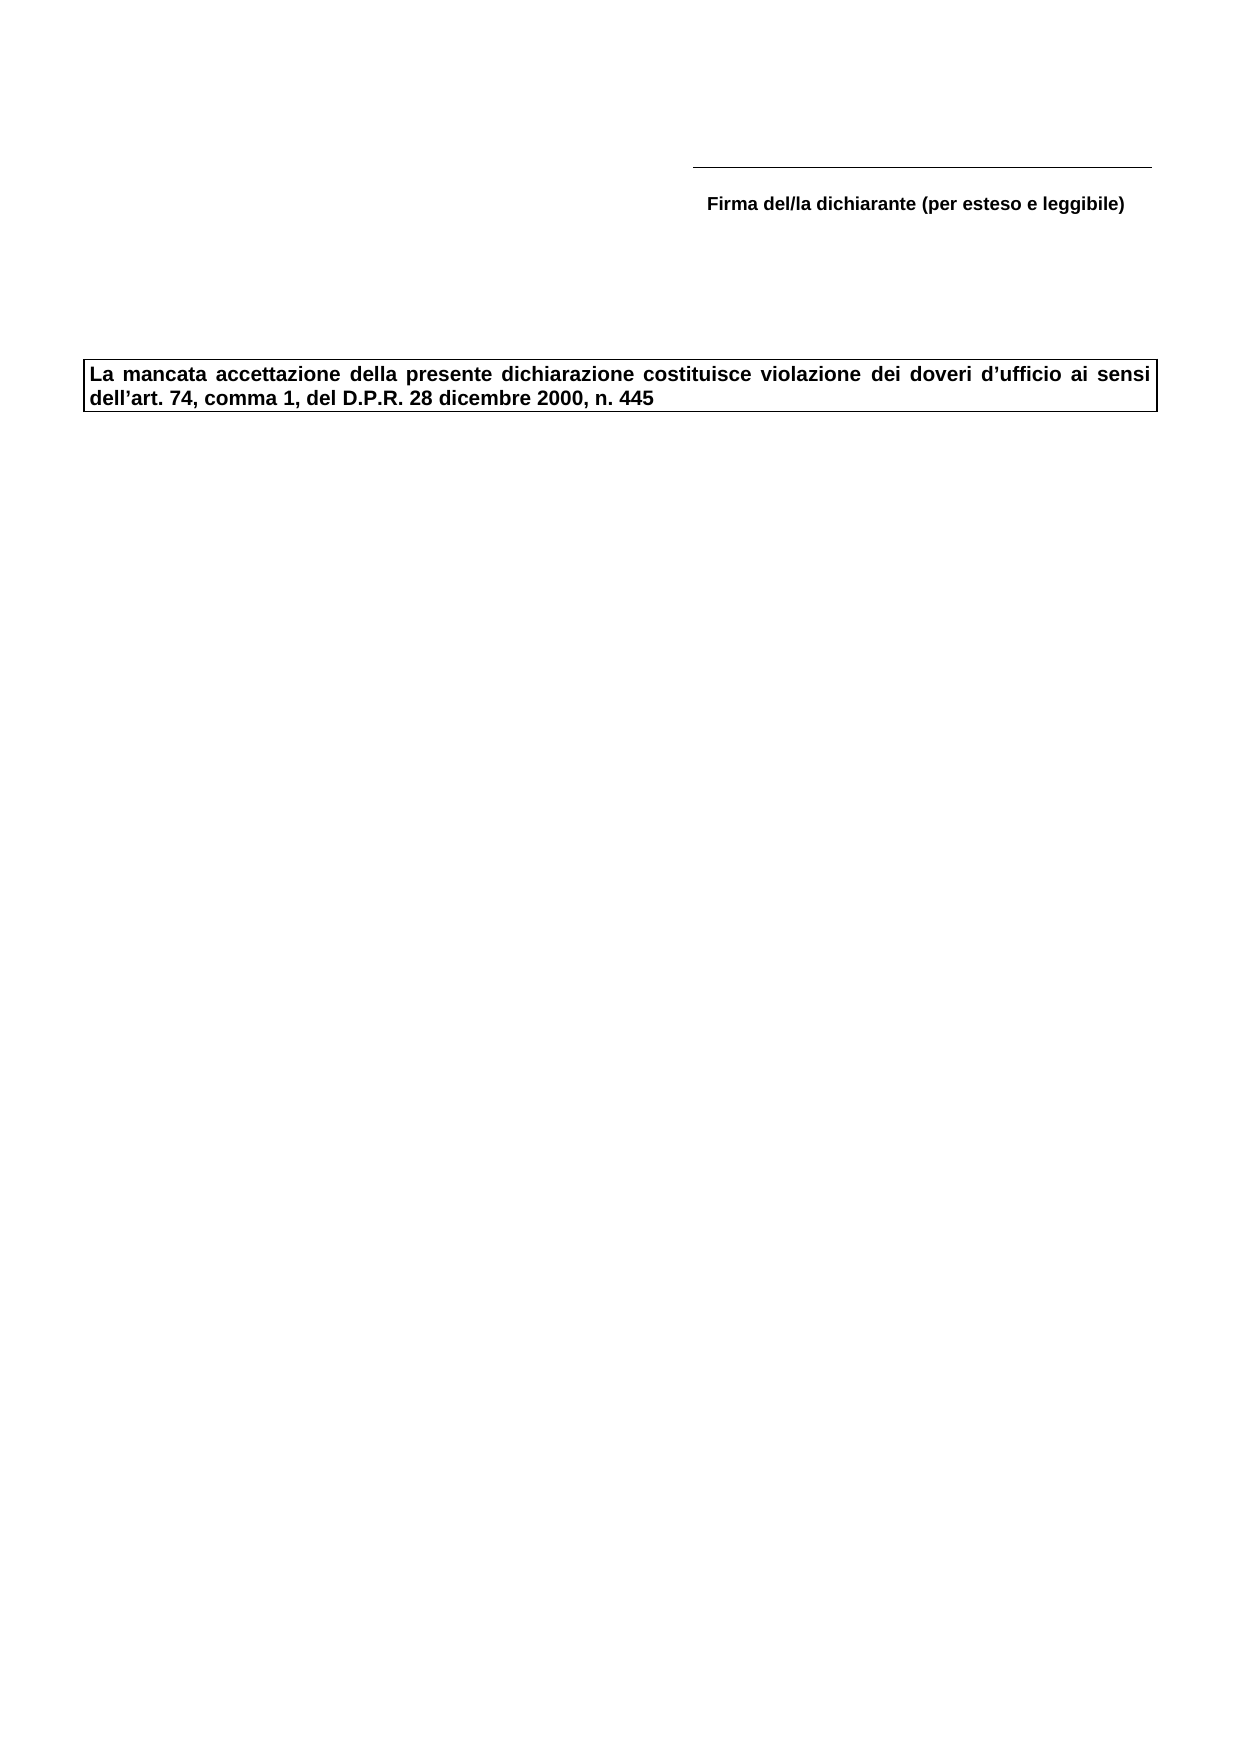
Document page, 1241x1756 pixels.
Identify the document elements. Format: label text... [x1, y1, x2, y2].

text Firma del/la dichiarante (per esteso e leggibile) [707, 195, 1169, 214]
